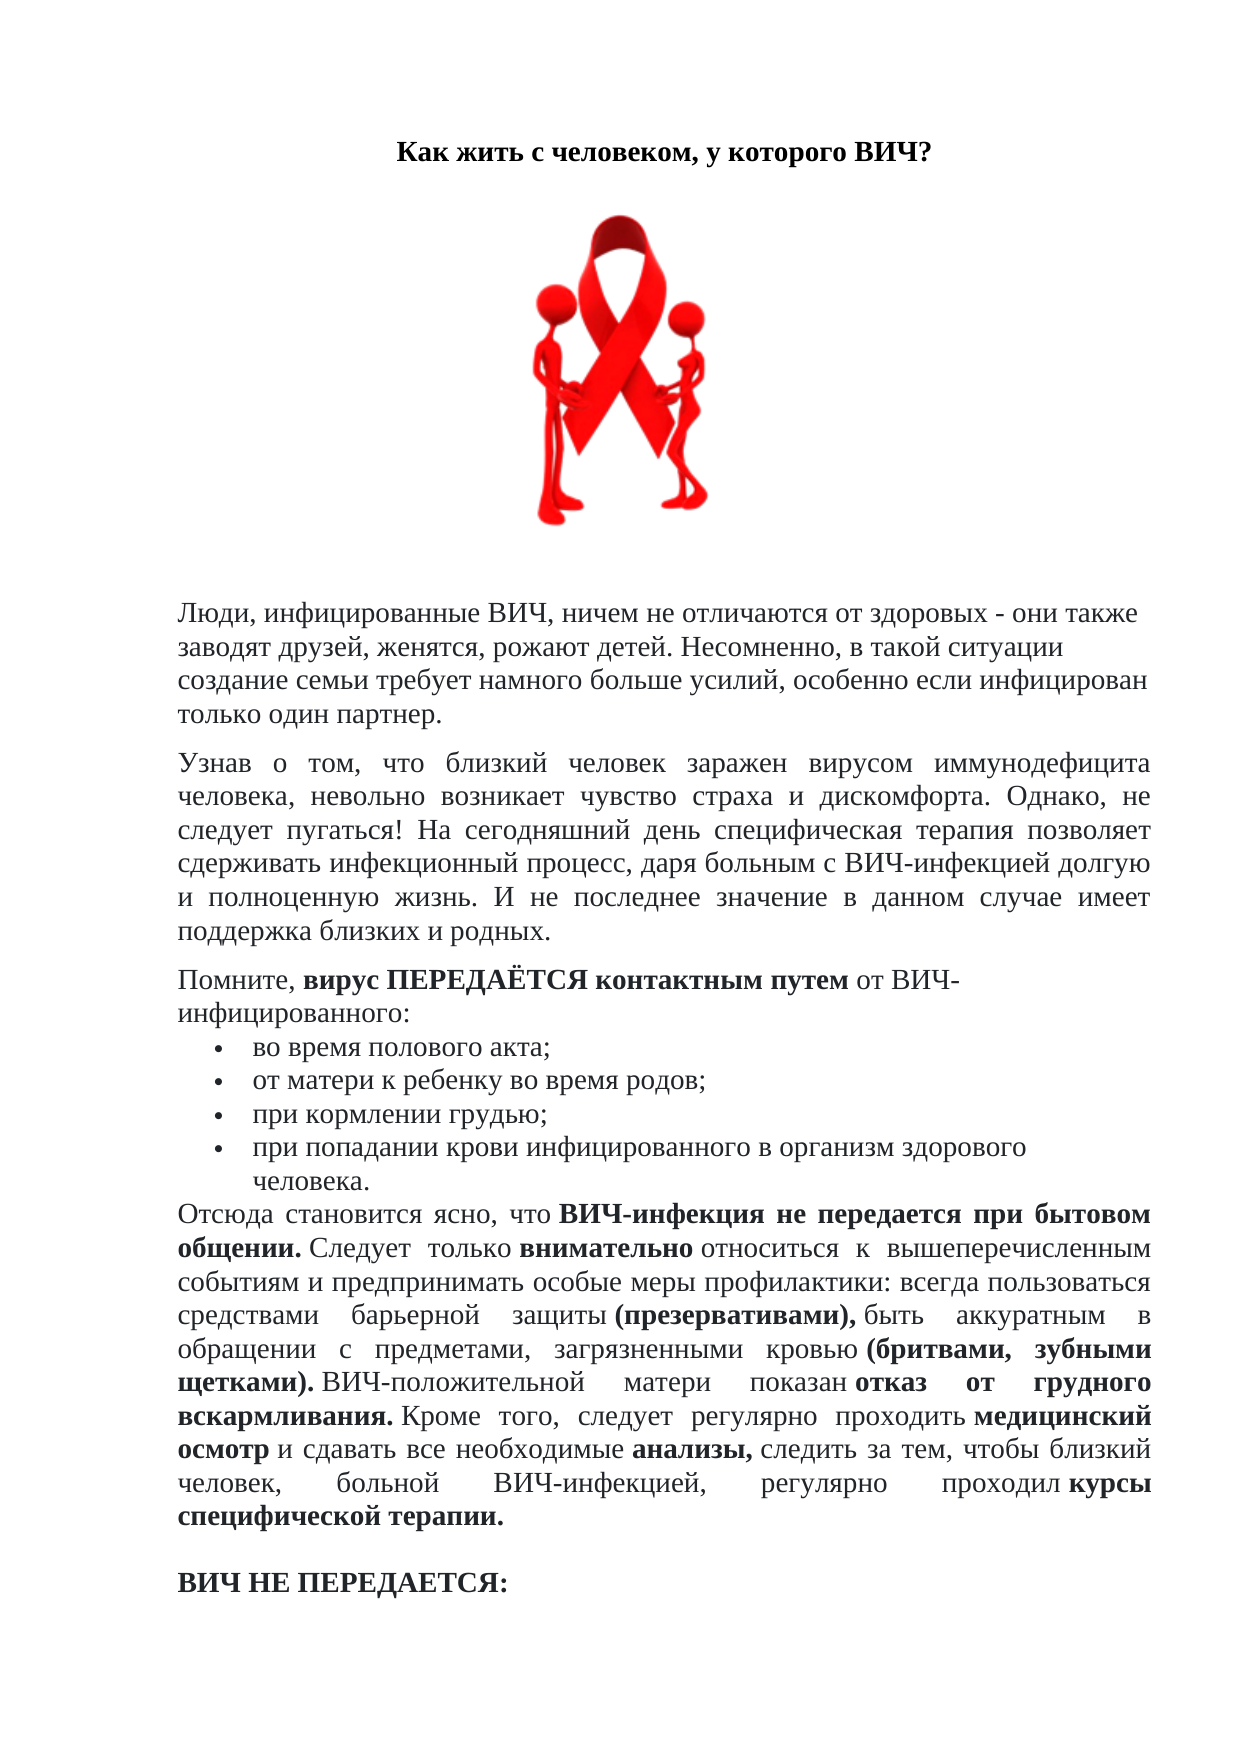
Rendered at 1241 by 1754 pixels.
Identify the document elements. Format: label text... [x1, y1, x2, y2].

text Люди, инфицированные ВИЧ, ничем не отличаются от здоровых - они также заводят друзей, женятся, рожают детей. Несомненно, в такой ситуации создание семьи требует намного больше усилий, особенно если инфицирован только один партнер. [177, 595, 1152, 729]
list от матери к ребенку во время родов; [215, 1062, 1152, 1096]
list при попадании крови инфицированного в организм здорового человека. [215, 1129, 1152, 1197]
text Как жить с человеком, у которого ВИЧ? [177, 134, 1152, 167]
list при кормлении грудью; [215, 1096, 1152, 1129]
list во время полового акта; [215, 1029, 1152, 1062]
picture [508, 212, 728, 531]
text Помните, вирус ПЕРЕДАЁТСЯ контактным путем от ВИЧ-инфицированного: [177, 962, 1152, 1029]
text Отсюда становится ясно, что ВИЧ-инфекция не передается при бытовом общении. Следует только внимательно относиться к вышеперечисленным событиям и предпринимать особые меры профилактики: всегда пользоваться средствами барьерной защиты (презервативами), быть аккуратным в обращении с предметами, загрязненными кровью (бритвами, зубными щетками). ВИЧ-положительной матери показан отказ от грудного вскармливания. Кроме того, следует регулярно проходить медицинский осмотр и сдавать все необходимые анализы, следить за тем, чтобы близкий человек, больной ВИЧ-инфекцией, регулярно проходил курсы специфической терапии. [177, 1197, 1152, 1532]
text Узнав о том, что близкий человек заражен вирусом иммунодефицита человека, невольно возникает чувство страха и дискомфорта. Однако, не следует пугаться! На сегодняшний день специфическая терапия позволяет сдерживать инфекционный процесс, даря больным с ВИЧ-инфекцией долгую и полноценную жизнь. И не последнее значение в данном случае имеет поддержка близких и родных. [177, 745, 1152, 946]
text ВИЧ НЕ ПЕРЕДАЕТСЯ: [177, 1566, 1152, 1599]
